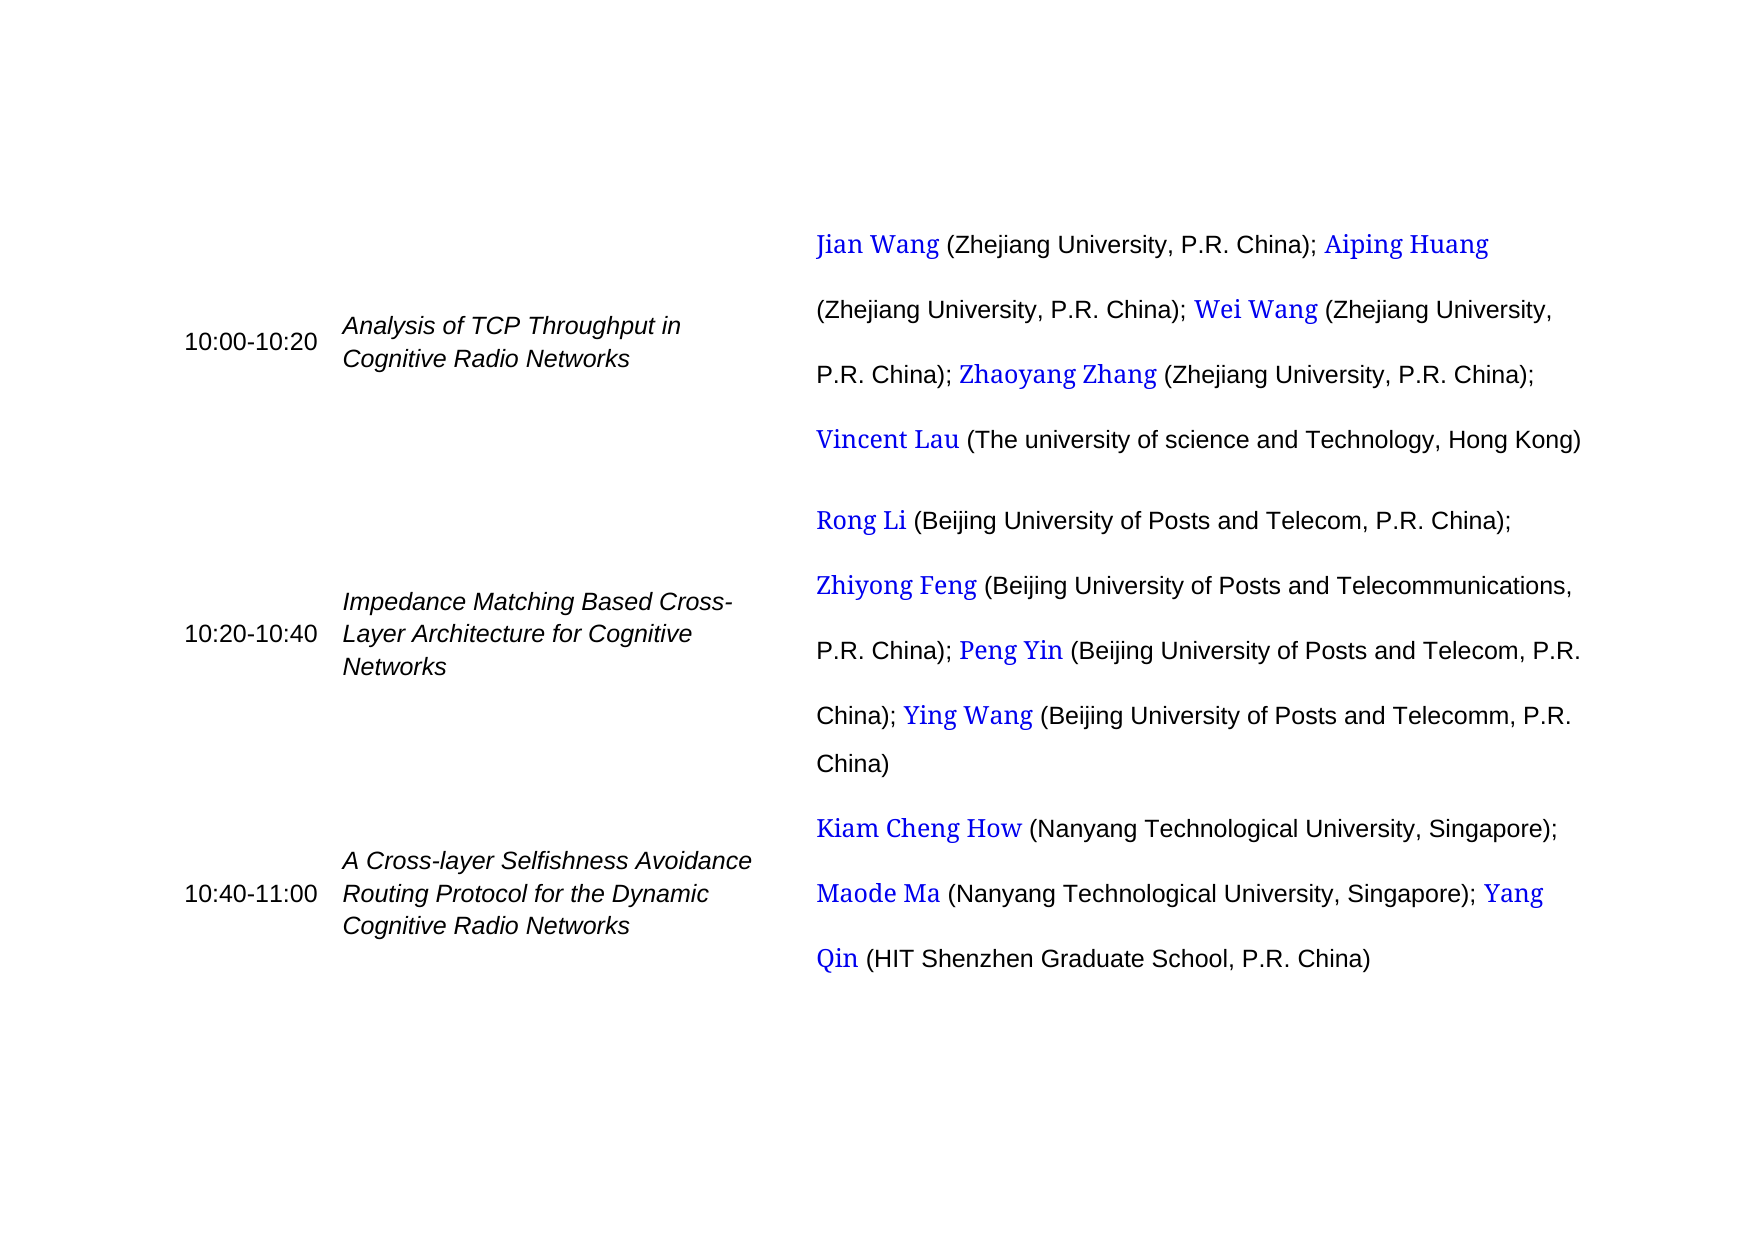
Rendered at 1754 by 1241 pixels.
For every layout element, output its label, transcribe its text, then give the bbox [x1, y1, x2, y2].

table_cell 10:40-11:00 [149, 781, 330, 992]
table_header Analysis of TCP Throughput in Cognitive Radio Networks [330, 198, 803, 473]
table_cell Rong Li (Beijing University of Posts and Telecom, P.R. China); Zhiyong Feng (Beijing University of Posts and Telecommunications, P.R. China); Peng Yin (Beijing University of Posts and Telecom, P.R. China); Ying Wang (Beijing University of Posts and Telecomm, P.R. China) [804, 473, 1597, 781]
table_cell A Cross-layer Selfishness Avoidance Routing Protocol for the Dynamic Cognitive Radio Networks [330, 781, 803, 992]
table_cell 10:20-10:40 [149, 473, 330, 781]
table_cell Kiam Cheng How (Nanyang Technological University, Singapore); Maode Ma (Nanyang Technological University, Singapore); Yang Qin (HIT Shenzhen Graduate School, P.R. China) [804, 781, 1597, 992]
table_cell Impedance Matching Based Cross-Layer Architecture for Cognitive Networks [330, 473, 803, 781]
table_header 10:00-10:20 [149, 198, 330, 473]
table_header Jian Wang (Zhejiang University, P.R. China); Aiping Huang (Zhejiang University, P.R. China); Wei Wang (Zhejiang University, P.R. China); Zhaoyang Zhang (Zhejiang University, P.R. China); Vincent Lau (The university of science and Technology, Hong Kong) [804, 198, 1597, 473]
